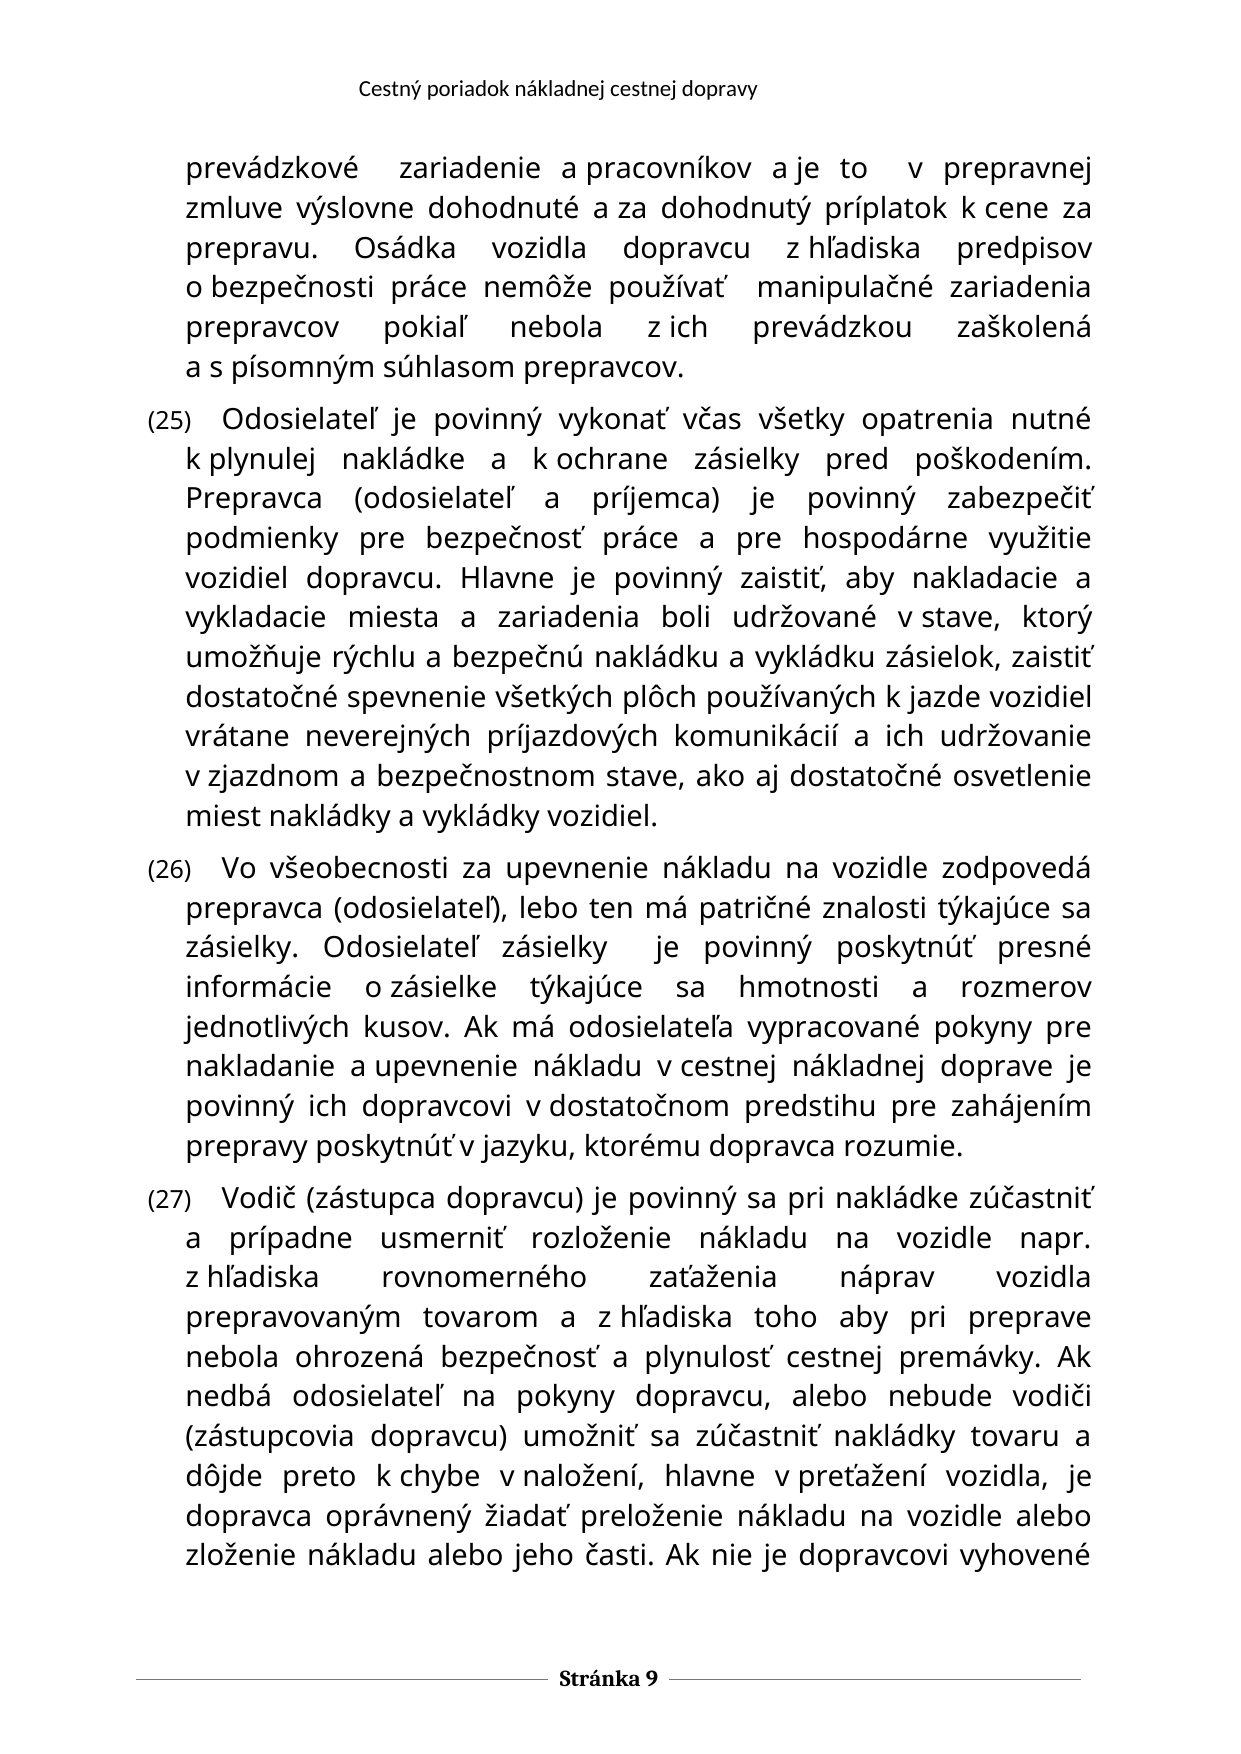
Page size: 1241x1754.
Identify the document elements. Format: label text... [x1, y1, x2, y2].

list Odosielateľ je povinný vykonať včas všetky opatrenia nutné k plynulej nakládke a k ochrane zásielky pred poškodením. Prepravca (odosielateľ a príjemca) je povinný zabezpečiť podmienky pre bezpečnosť práce a pre hospodárne využitie vozidiel dopravcu. Hlavne je povinný zaistiť, aby nakladacie a vykladacie miesta a zariadenia boli udržované v stave, ktorý umožňuje rýchlu a bezpečnú nakládku a vykládku zásielok, zaistiť dostatočné spevnenie všetkých plôch používaných k jazde vozidiel vrátane neverejných príjazdových komunikácií a ich udržovanie v zjazdnom a bezpečnostnom stave, ako aj dostatočné osvetlenie miest nakládky a vykládky vozidiel. [148, 398, 1093, 835]
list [148, 1177, 1093, 1574]
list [148, 148, 1093, 386]
list Vo všeobecnosti za upevnenie nákladu na vozidle zodpovedá prepravca (odosielateľ), lebo ten má patričné znalosti týkajúce sa zásielky. Odosielateľ zásielky je povinný poskytnúť presné informácie o zásielke týkajúce sa hmotnosti a rozmerov jednotlivých kusov. Ak má odosielateľa vypracované pokyny pre nakladanie a upevnenie nákladu v cestnej nákladnej doprave je povinný ich dopravcovi v dostatočnom predstihu pre zahájením prepravy poskytnúť v jazyku, ktorému dopravca rozumie. [148, 847, 1093, 1165]
